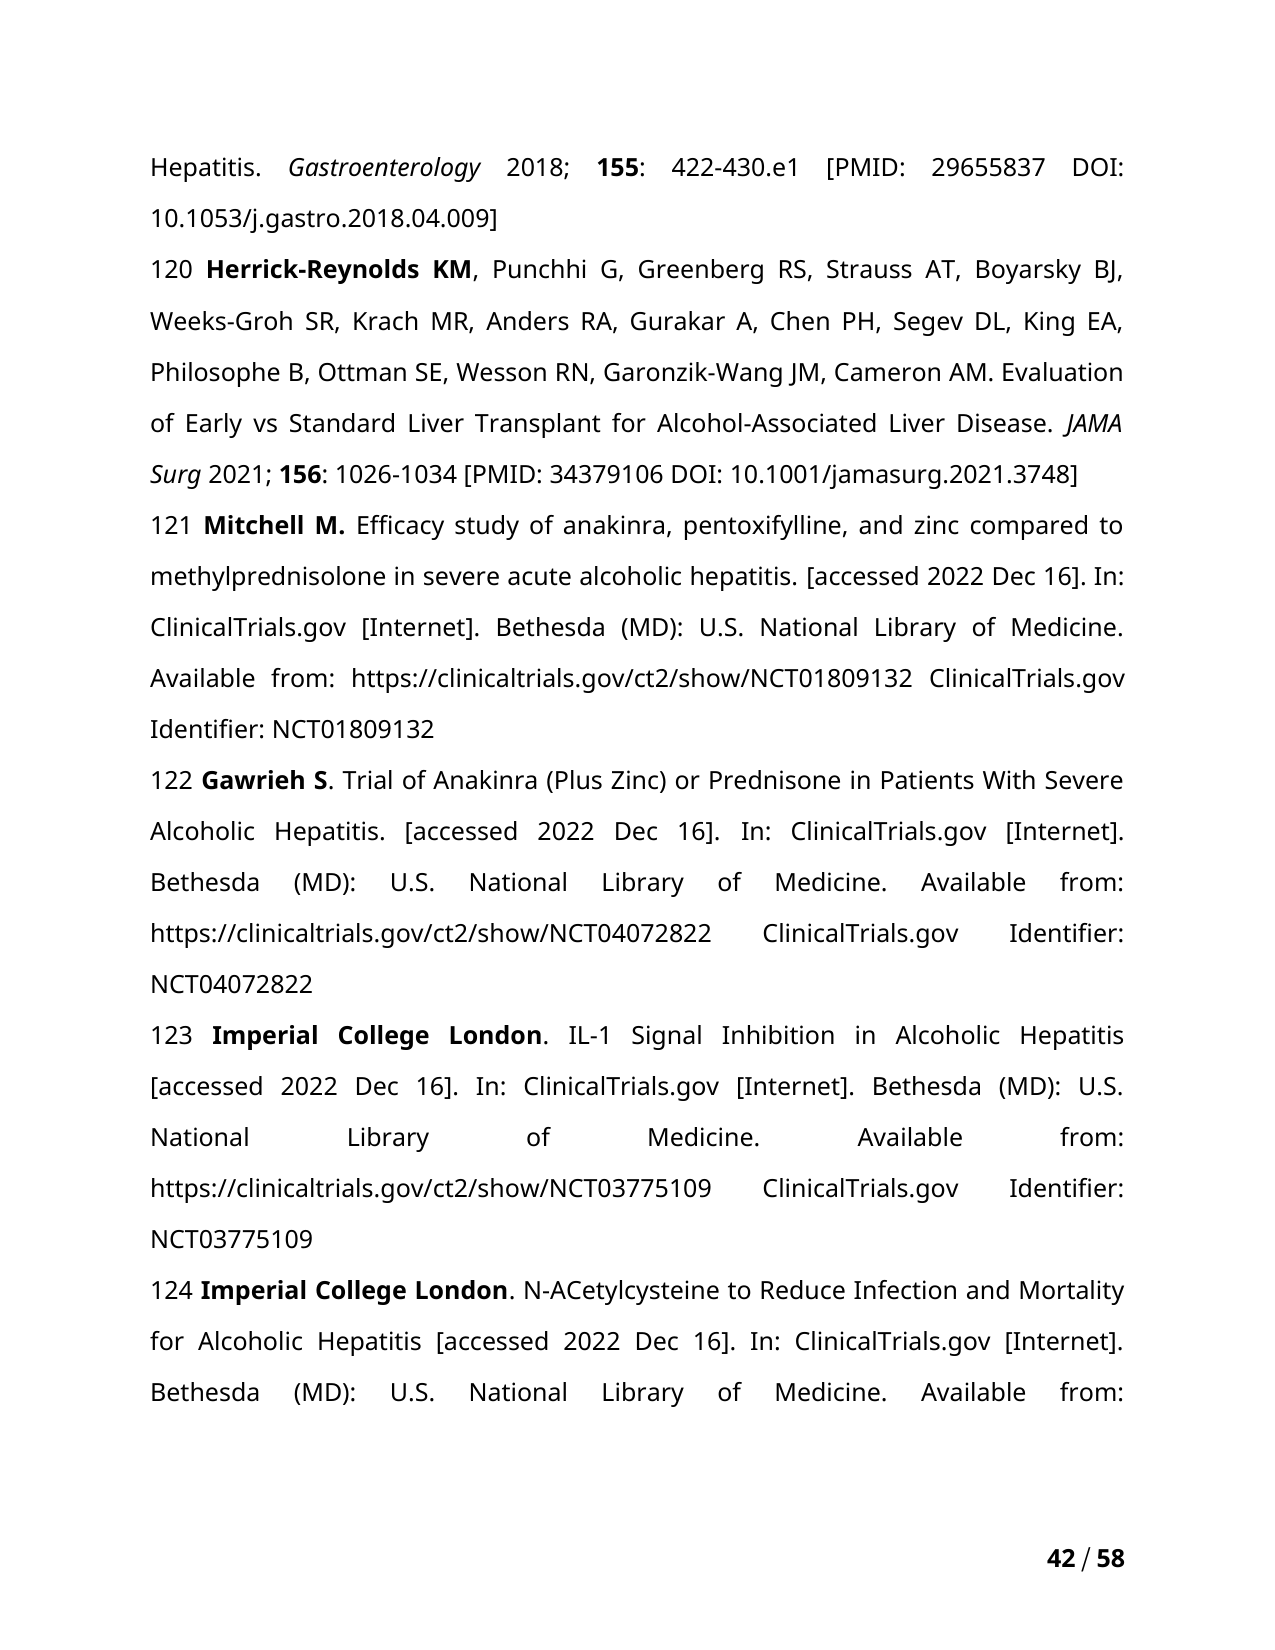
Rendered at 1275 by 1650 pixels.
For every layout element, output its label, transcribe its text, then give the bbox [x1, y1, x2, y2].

text 123 Imperial College London. IL-1 Signal Inhibition in Alcoholic Hepatitis [accessed 2022 Dec 16]. In: ClinicalTrials.gov [Internet]. Bethesda (MD): U.S. National Library of Medicine. Available from: https://clinicaltrials.gov/ct2/show/NCT03775109 ClinicalTrials.gov Identifier: NCT03775109 [150, 1018, 1125, 1256]
text 120 Herrick-Reynolds KM, Punchhi G, Greenberg RS, Strauss AT, Boyarsky BJ, Weeks-Groh SR, Krach MR, Anders RA, Gurakar A, Chen PH, Segev DL, King EA, Philosophe B, Ottman SE, Wesson RN, Garonzik-Wang JM, Cameron AM. Evaluation of Early vs Standard Liver Transplant for Alcohol-Associated Liver Disease. JAMA Surg 2021; 156: 1026-1034 [PMID: 34379106 DOI: 10.1001/jamasurg.2021.3748] [150, 252, 1125, 490]
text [150, 1273, 1125, 1409]
text 121 Mitchell M. Efficacy study of anakinra, pentoxifylline, and zinc compared to methylprednisolone in severe acute alcoholic hepatitis. [accessed 2022 Dec 16]. In: ClinicalTrials.gov [Internet]. Bethesda (MD): U.S. National Library of Medicine. Available from: https://clinicaltrials.gov/ct2/show/NCT01809132 ClinicalTrials.gov Identifier: NCT01809132 [150, 507, 1125, 746]
text 122 Gawrieh S. Trial of Anakinra (Plus Zinc) or Prednisone in Patients With Severe Alcoholic Hepatitis. [accessed 2022 Dec 16]. In: ClinicalTrials.gov [Internet]. Bethesda (MD): U.S. National Library of Medicine. Available from: https://clinicaltrials.gov/ct2/show/NCT04072822 ClinicalTrials.gov Identifier: NCT04072822 [150, 762, 1125, 1001]
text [150, 150, 1125, 235]
